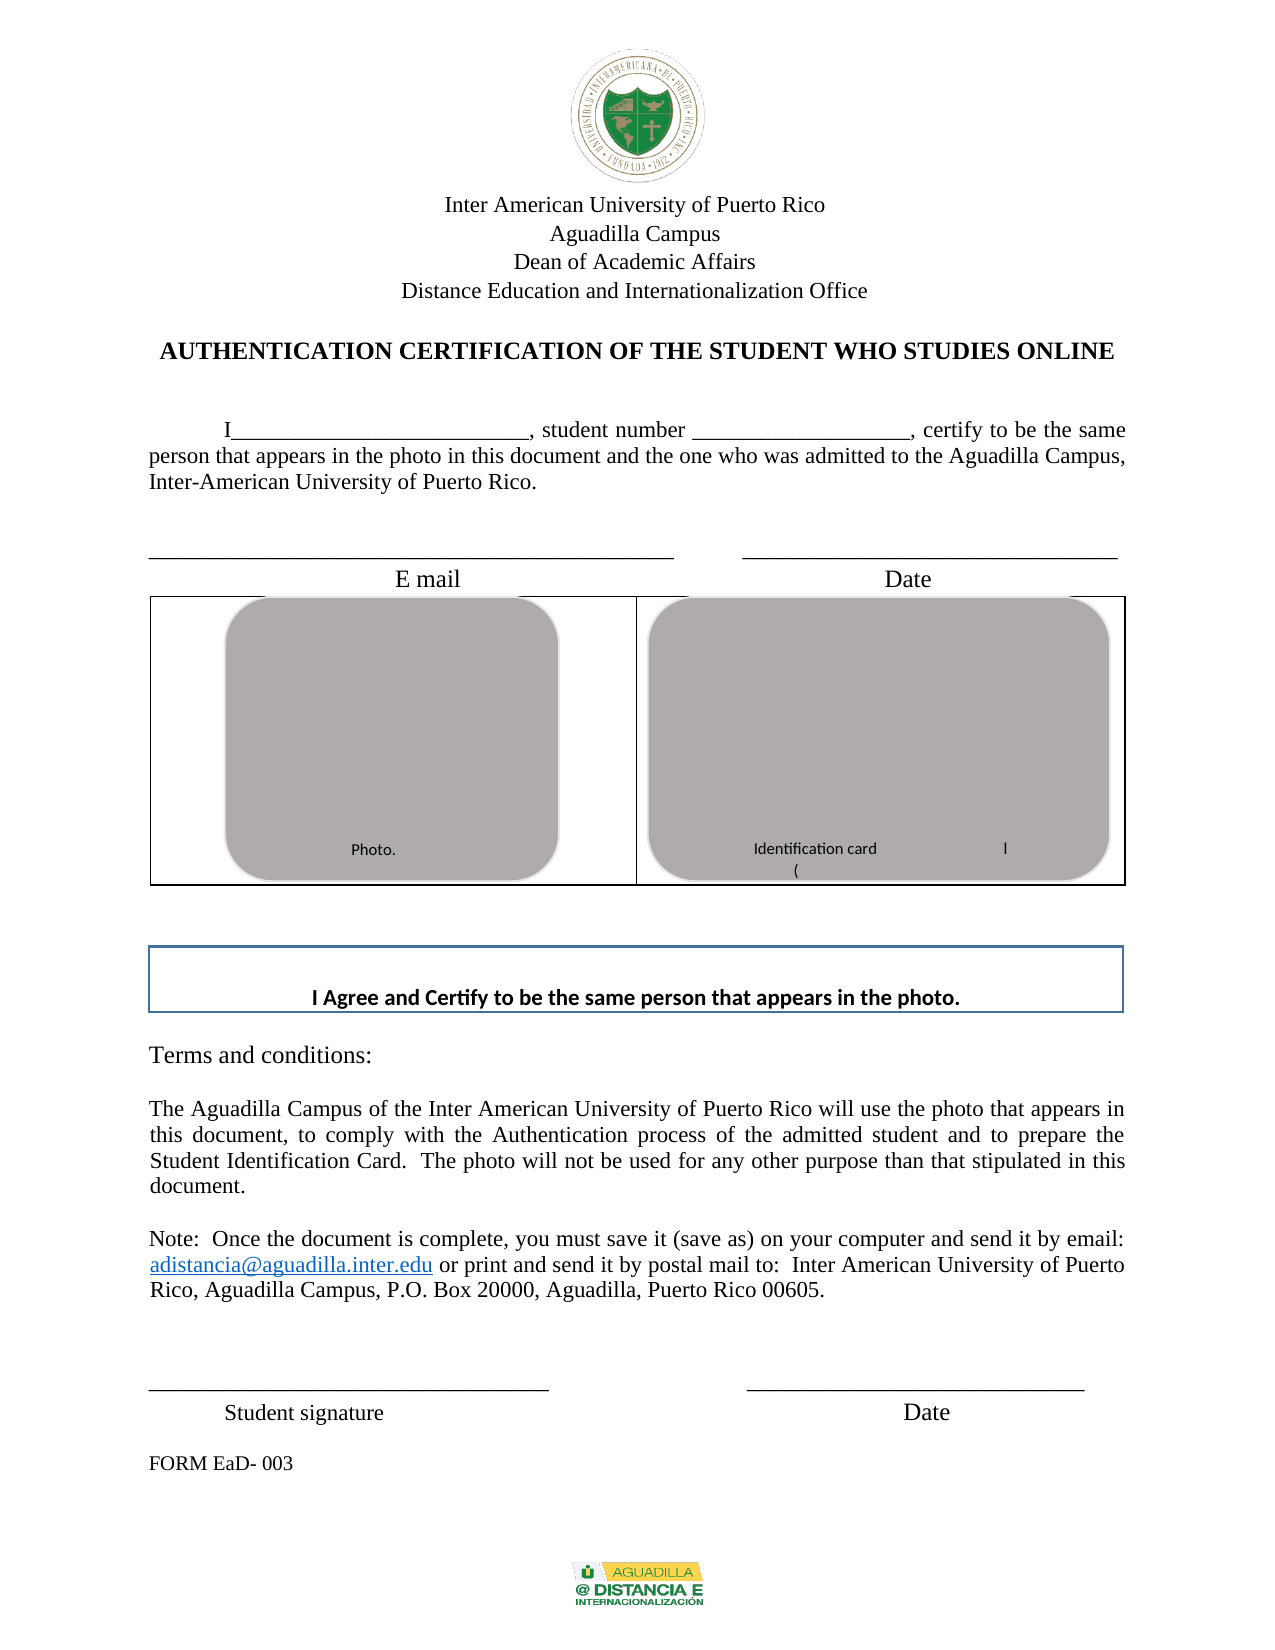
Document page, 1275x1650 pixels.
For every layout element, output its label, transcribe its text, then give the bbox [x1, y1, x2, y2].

text The Aguadilla Campus of the Inter American University of Puerto Rico will use the photo that appears in this document, to comply with the Authentication process of the admitted student and to prepare the Student Identification Card. The photo will not be used for any other purpose than that stipulated in this document. [148, 1096, 1127, 1199]
text Note: Once the document is complete, you must save it (save as) on your computer and send it by email: adistancia@aguadilla.inter.edu or print and send it by postal mail to: Inter American University of Puerto Rico, Aguadilla Campus, P.O. Box 20000, Aguadilla, Puerto Rico 00605. [148, 1225, 1127, 1303]
text Distance Education and Internationalization Office [150, 277, 1119, 303]
text E mail Date [150, 564, 1126, 593]
text Student signature Date [150, 1397, 1126, 1425]
text I__________________________, student number ___________________, certify to be the same person that appears in the photo in this document and the one who was admitted to the Aguadilla Campus, Inter-American University of Puerto Rico. [148, 417, 1127, 495]
text __________________________________________ ______________________________ [148, 533, 1126, 562]
picture [570, 1546, 705, 1630]
text I Agree and Certify to be the same person that appears in the photo. [150, 981, 1122, 1011]
text Dean of Academic Affairs [150, 248, 1119, 274]
text ________________________________ ___________________________ [148, 1365, 1126, 1394]
text Terms and conditions: [148, 1040, 1126, 1069]
text Aguadilla Campus [150, 220, 1120, 246]
text Inter American University of Puerto Rico [150, 191, 1120, 218]
text FORM EaD- 003 [148, 1451, 1126, 1475]
picture [568, 47, 707, 185]
text AUTHENTICATION CERTIFICATION OF THE STUDENT WHO STUDIES ONLINE [150, 336, 1125, 365]
